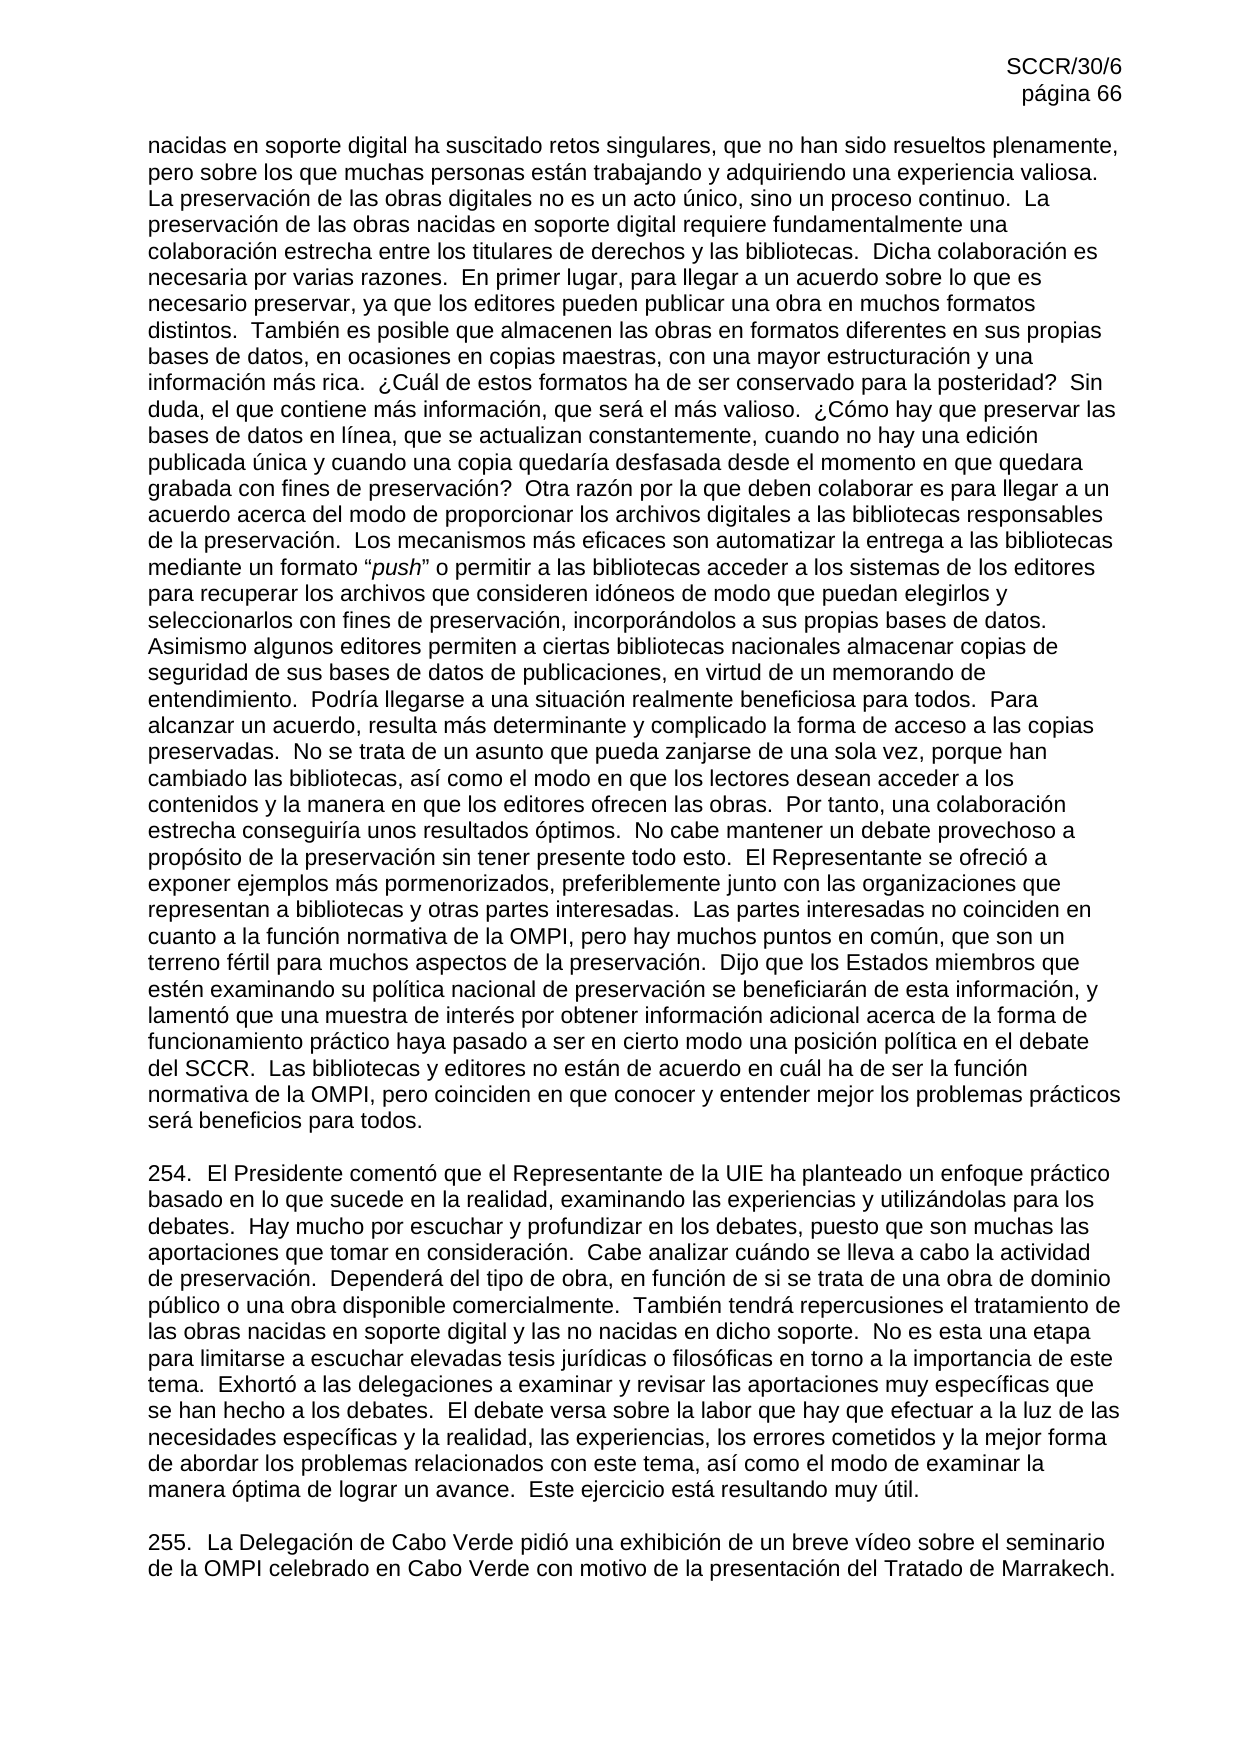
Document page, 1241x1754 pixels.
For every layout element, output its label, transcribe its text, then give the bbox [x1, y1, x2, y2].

list El Presidente comentó que el Representante de la UIE ha planteado un enfoque práctico basado en lo que sucede en la realidad, examinando las experiencias y utilizándolas para los debates. Hay mucho por escuchar y profundizar en los debates, puesto que son muchas las aportaciones que tomar en consideración. Cabe analizar cuándo se lleva a cabo la actividad de preservación. Dependerá del tipo de obra, en función de si se trata de una obra de dominio público o una obra disponible comercialmente. También tendrá repercusiones el tratamiento de las obras nacidas en soporte digital y las no nacidas en dicho soporte. No es esta una etapa para limitarse a escuchar elevadas tesis jurídicas o filosóficas en torno a la importancia de este tema. Exhortó a las delegaciones a examinar y revisar las aportaciones muy específicas que se han hecho a los debates. El debate versa sobre la labor que hay que efectuar a la luz de las necesidades específicas y la realidad, las experiencias, los errores cometidos y la mejor forma de abordar los problemas relacionados con este tema, así como el modo de examinar la manera óptima de lograr un avance. Este ejercicio está resultando muy útil. [148, 1160, 1122, 1503]
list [148, 132, 1122, 1134]
list La Delegación de Cabo Verde pidió una exhibición de un breve vídeo sobre el seminario de la OMPI celebrado en Cabo Verde con motivo de la presentación del Tratado de Marrakech. [148, 1529, 1122, 1582]
